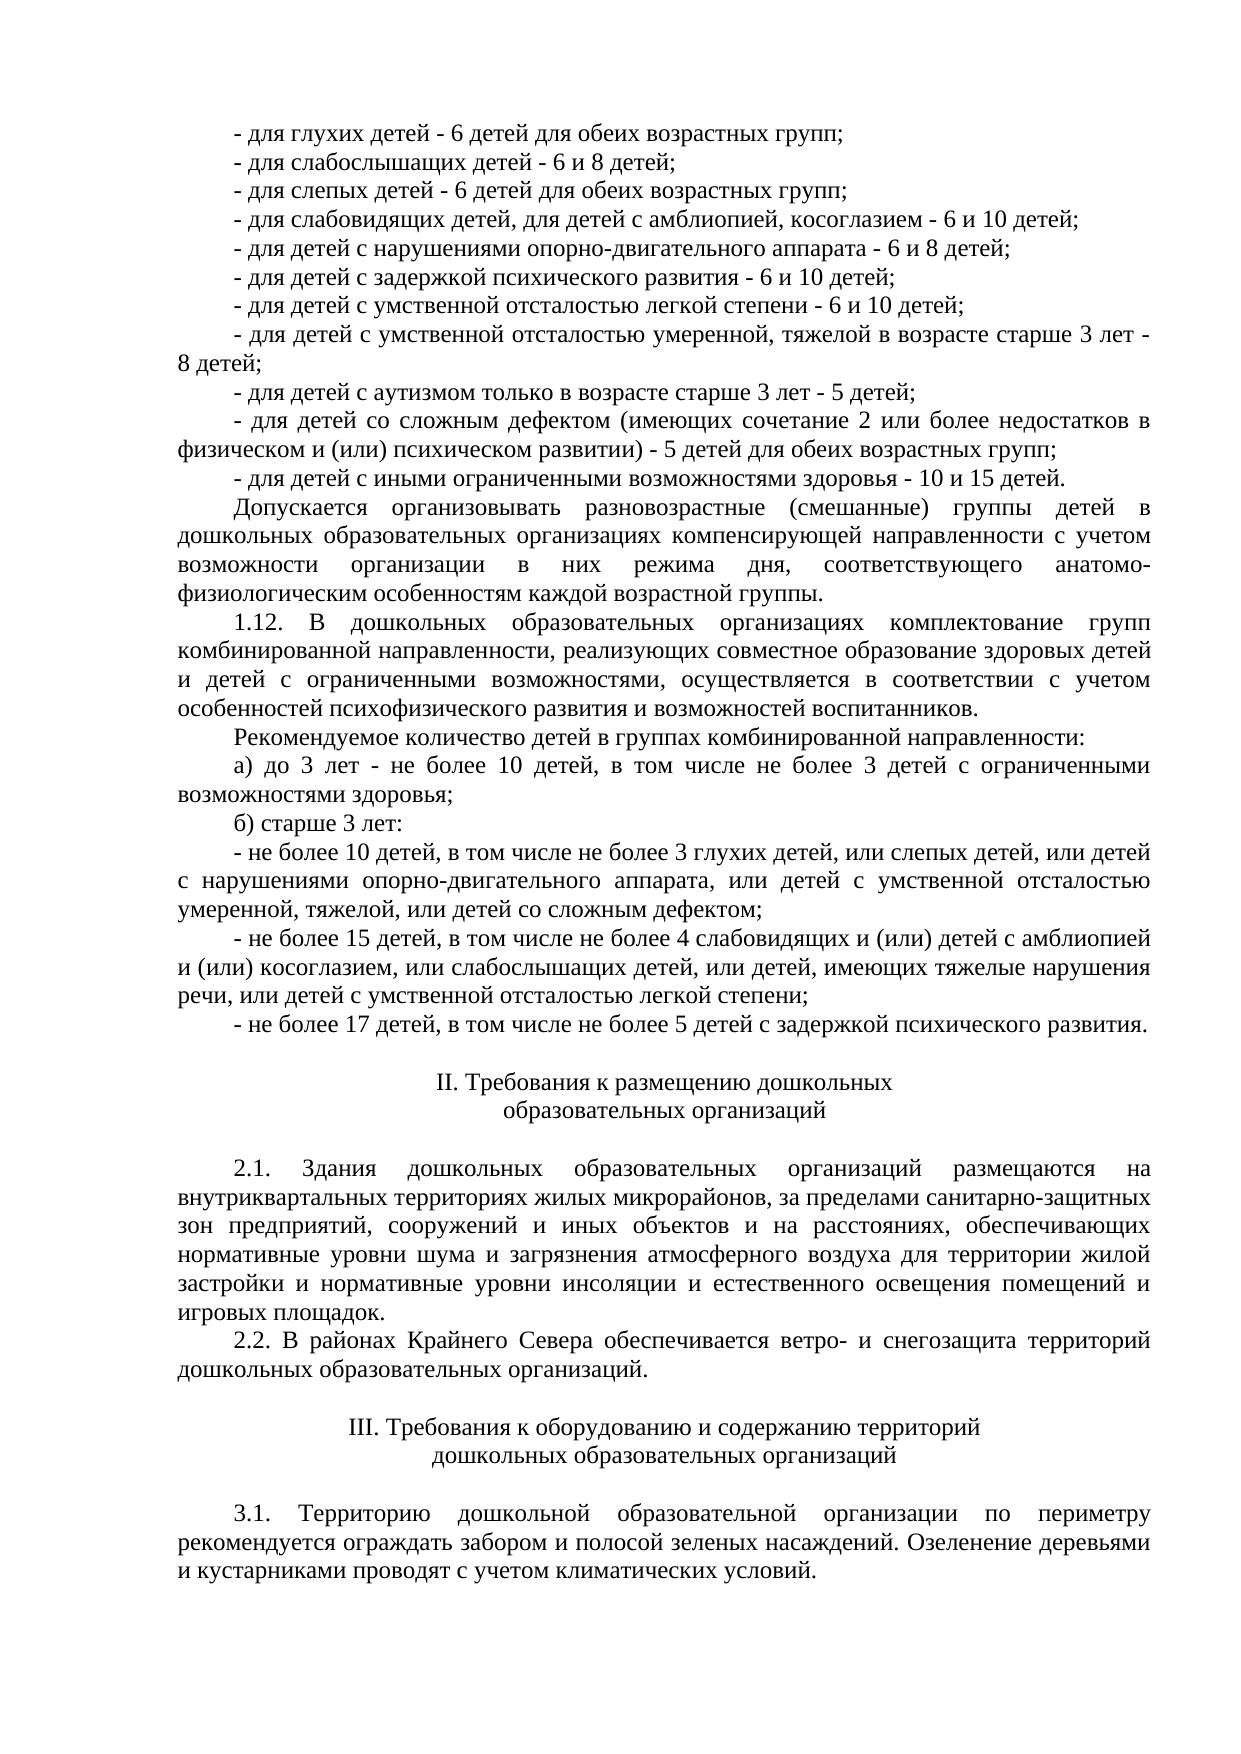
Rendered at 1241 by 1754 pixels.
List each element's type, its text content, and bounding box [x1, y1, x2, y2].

text II. Требования к размещению дошкольных [177, 1067, 1152, 1096]
text Допускается организовывать разновозрастные (смешанные) группы детей в дошкольных образовательных организациях компенсирующей направленности с учетом возможности организации в них режима дня, соответствующего анатомо-физиологическим особенностям каждой возрастной группы. [177, 492, 1152, 607]
text - не более 15 детей, в том числе не более 4 слабовидящих и (или) детей с амблиопией и (или) косоглазием, или слабослышащих детей, или детей, имеющих тяжелые нарушения речи, или детей с умственной отсталостью легкой степени; [177, 923, 1152, 1009]
text 3.1. Территорию дошкольной образовательной организации по периметру рекомендуется ограждать забором и полосой зеленых насаждений. Озеленение деревьями и кустарниками проводят с учетом климатических условий. [177, 1498, 1152, 1584]
text - для детей с нарушениями опорно-двигательного аппарата - 6 и 8 детей; [177, 233, 1152, 262]
text 1.12. В дошкольных образовательных организациях комплектование групп комбинированной направленности, реализующих совместное образование здоровых детей и детей с ограниченными возможностями, осуществляется в соответствии с учетом особенностей психофизического развития и возможностей воспитанников. [177, 607, 1152, 722]
text - для детей с иными ограниченными возможностями здоровья - 10 и 15 детей. [177, 463, 1152, 492]
text - не более 17 детей, в том числе не более 5 детей с задержкой психического развития. [177, 1009, 1152, 1038]
text Рекомендуемое количество детей в группах комбинированной направленности: [177, 722, 1152, 751]
text - для детей с аутизмом только в возрасте старше 3 лет - 5 детей; [177, 377, 1152, 406]
text 2.2. В районах Крайнего Севера обеспечивается ветро- и снегозащита территорий дошкольных образовательных организаций. [177, 1326, 1152, 1383]
text - не более 10 детей, в том числе не более 3 глухих детей, или слепых детей, или детей с нарушениями опорно-двигательного аппарата, или детей с умственной отсталостью умеренной, тяжелой, или детей со сложным дефектом; [177, 837, 1152, 923]
text - для детей с умственной отсталостью умеренной, тяжелой в возрасте старше 3 лет - 8 детей; [177, 319, 1152, 377]
text - для слепых детей - 6 детей для обеих возрастных групп; [177, 176, 1152, 204]
text III. Требования к оборудованию и содержанию территорий [177, 1412, 1152, 1441]
text образовательных организаций [177, 1096, 1152, 1124]
text б) старше 3 лет: [177, 808, 1152, 837]
text 2.1. Здания дошкольных образовательных организаций размещаются на внутриквартальных территориях жилых микрорайонов, за пределами санитарно-защитных зон предприятий, сооружений и иных объектов и на расстояниях, обеспечивающих нормативные уровни шума и загрязнения атмосферного воздуха для территории жилой застройки и нормативные уровни инсоляции и естественного освещения помещений и игровых площадок. [177, 1153, 1152, 1326]
text - для детей с умственной отсталостью легкой степени - 6 и 10 детей; [177, 291, 1152, 319]
text а) до 3 лет - не более 10 детей, в том числе не более 3 детей с ограниченными возможностями здоровья; [177, 751, 1152, 808]
text - для слабослышащих детей - 6 и 8 детей; [177, 147, 1152, 176]
text - для детей с задержкой психического развития - 6 и 10 детей; [177, 262, 1152, 291]
text - для глухих детей - 6 детей для обеих возрастных групп; [177, 118, 1152, 147]
text - для детей со сложным дефектом (имеющих сочетание 2 или более недостатков в физическом и (или) психическом развитии) - 5 детей для обеих возрастных групп; [177, 406, 1152, 463]
text дошкольных образовательных организаций [177, 1441, 1152, 1469]
text - для слабовидящих детей, для детей с амблиопией, косоглазием - 6 и 10 детей; [177, 204, 1152, 233]
